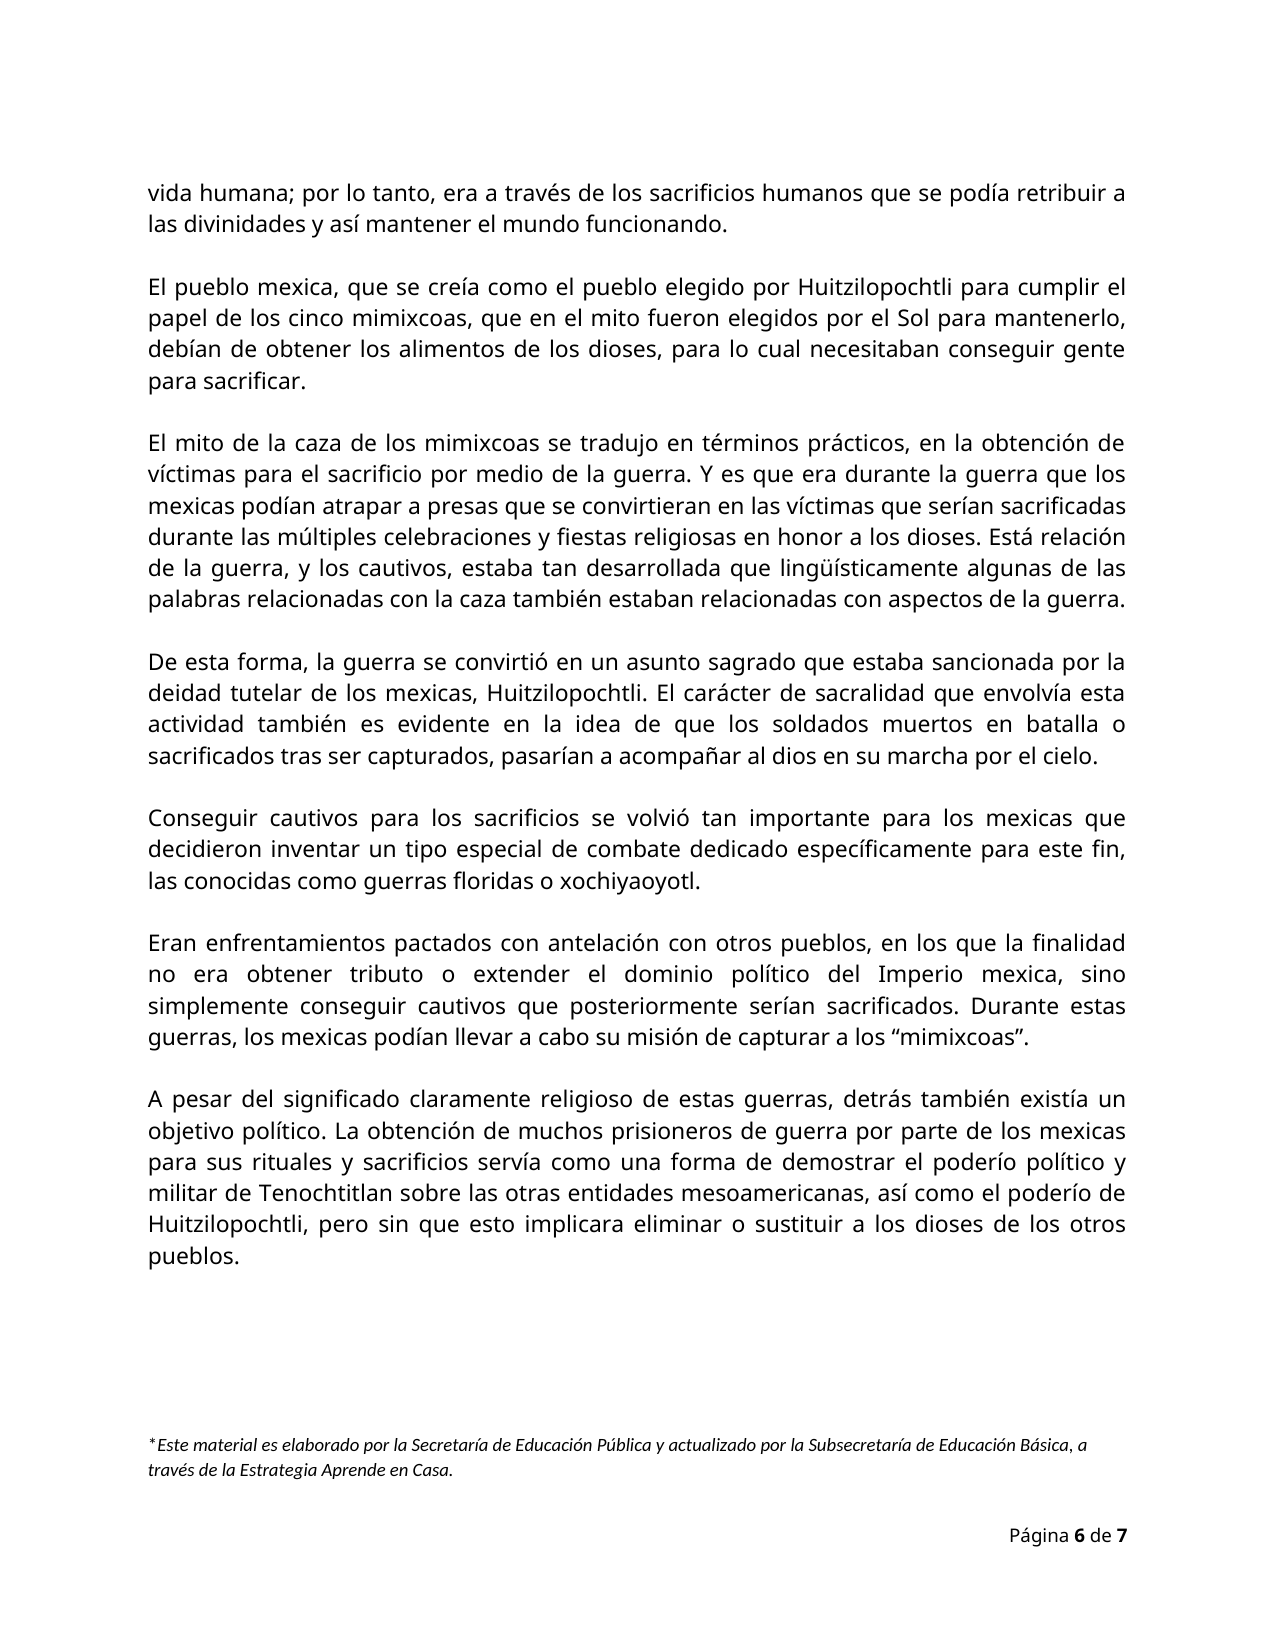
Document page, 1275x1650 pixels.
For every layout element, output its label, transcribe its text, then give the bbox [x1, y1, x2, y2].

text A pesar del significado claramente religioso de estas guerras, detrás también existía un objetivo político. La obtención de muchos prisioneros de guerra por parte de los mexicas para sus rituales y sacrificios servía como una forma de demostrar el poderío político y militar de Tenochtitlan sobre las otras entidades mesoamericanas, así como el poderío de Huitzilopochtli, pero sin que esto implicara eliminar o sustituir a los dioses de los otros pueblos. [148, 1083, 1127, 1271]
text De esta forma, la guerra se convirtió en un asunto sagrado que estaba sancionada por la deidad tutelar de los mexicas, Huitzilopochtli. El carácter de sacralidad que envolvía esta actividad también es evidente en la idea de que los soldados muertos en batalla o sacrificados tras ser capturados, pasarían a acompañar al dios en su marcha por el cielo. [148, 646, 1127, 771]
text El mito de la caza de los mimixcoas se tradujo en términos prácticos, en la obtención de víctimas para el sacrificio por medio de la guerra. Y es que era durante la guerra que los mexicas podían atrapar a presas que se convirtieran en las víctimas que serían sacrificadas durante las múltiples celebraciones y fiestas religiosas en honor a los dioses. Está relación de la guerra, y los cautivos, estaba tan desarrollada que lingüísticamente algunas de las palabras relacionadas con la caza también estaban relacionadas con aspectos de la guerra. [148, 427, 1127, 615]
text El pueblo mexica, que se creía como el pueblo elegido por Huitzilopochtli para cumplir el papel de los cinco mimixcoas, que en el mito fueron elegidos por el Sol para mantenerlo, debían de obtener los alimentos de los dioses, para lo cual necesitaban conseguir gente para sacrificar. [148, 271, 1127, 396]
text Eran enfrentamientos pactados con antelación con otros pueblos, en los que la finalidad no era obtener tributo o extender el dominio político del Imperio mexica, sino simplemente conseguir cautivos que posteriormente serían sacrificados. Durante estas guerras, los mexicas podían llevar a cabo su misión de capturar a los “mimixcoas”. [148, 927, 1127, 1052]
text Conseguir cautivos para los sacrificios se volvió tan importante para los mexicas que decidieron inventar un tipo especial de combate dedicado específicamente para este fin, las conocidas como guerras floridas o xochiyaoyotl. [148, 802, 1127, 896]
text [148, 177, 1127, 240]
